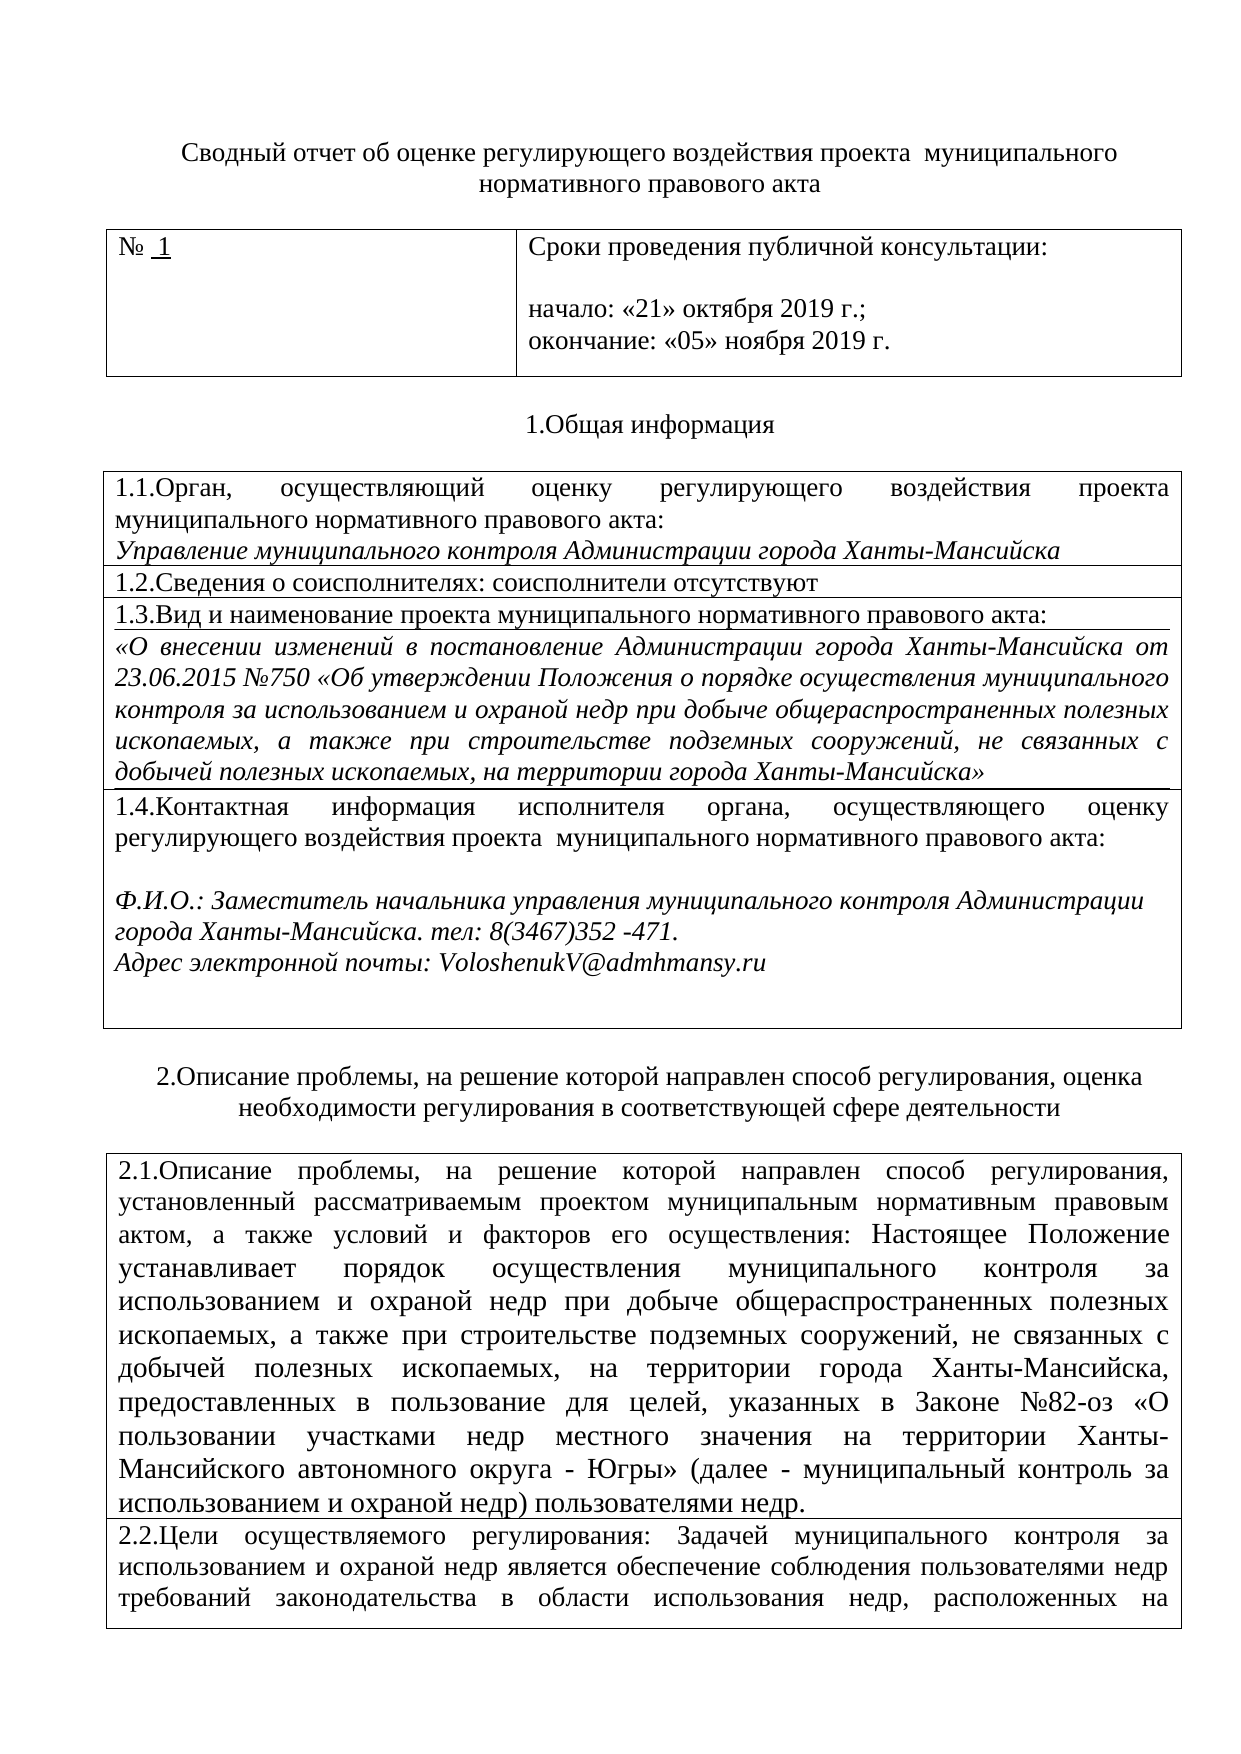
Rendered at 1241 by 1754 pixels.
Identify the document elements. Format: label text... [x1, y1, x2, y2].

text Сводный отчет об оценке регулирующего воздействия проекта муниципального нормативного правового акта [118, 136, 1181, 198]
text 1.Общая информация [118, 408, 1181, 439]
text 2.Описание проблемы, на решение которой направлен способ регулирования, оценка необходимости регулирования в соответствующей сфере деятельности [118, 1059, 1181, 1122]
table_cell 1.3.Вид и наименование проекта муниципального нормативного правового акта: «О внесении изменений в постановление Администрации города Ханты-Мансийска от 23.06.2015 №750 «Об утверждении Положения о порядке осуществления муниципального контроля за использованием и охраной недр при добыче общераспространенных полезных ископаемых, а также при строительстве подземных сооружений, не связанных с добычей полезных ископаемых, на территории города Ханты-Мансийска» [104, 598, 1181, 789]
table_header Сроки проведения публичной консультации: начало: «21» октября 2019 г.; окончание: «05» ноября 2019 г. [517, 230, 1181, 376]
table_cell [107, 1519, 1181, 1628]
table_cell 1.2.Сведения о соисполнителях: соисполнители отсутствуют [104, 566, 1181, 597]
table_header 2.1.Описание проблемы, на решение которой направлен способ регулирования, установленный рассматриваемым проектом муниципальным нормативным правовым актом, а также условий и факторов его осуществления: Настоящее Положение устанавливает порядок осуществления муниципального контроля за использованием и охраной недр при добыче общераспространенных полезных ископаемых, а также при строительстве подземных сооружений, не связанных с добычей полезных ископаемых, на территории города Ханты-Мансийска, предоставленных в пользование для целей, указанных в Законе №82-оз «О пользовании участками недр местного значения на территории Ханты-Мансийского автономного округа - Югры» (далее - муниципальный контроль за использованием и охраной недр) пользователями недр. [107, 1154, 1181, 1518]
table_cell 1.4.Контактная информация исполнителя органа, осуществляющего оценку регулирующего воздействия проекта муниципального нормативного правового акта: Ф.И.О.: Заместитель начальника управления муниципального контроля Администрации города Ханты-Мансийска. тел: 8(3467)352 -471. Адрес электронной почты: VoloshenukV@admhmansy.ru [104, 790, 1181, 1027]
table_header 1.1.Орган, осуществляющий оценку регулирующего воздействия проекта муниципального нормативного правового акта: Управление муниципального контроля Администрации города Ханты-Мансийска [104, 472, 1181, 565]
table_header № 1 [107, 230, 516, 376]
